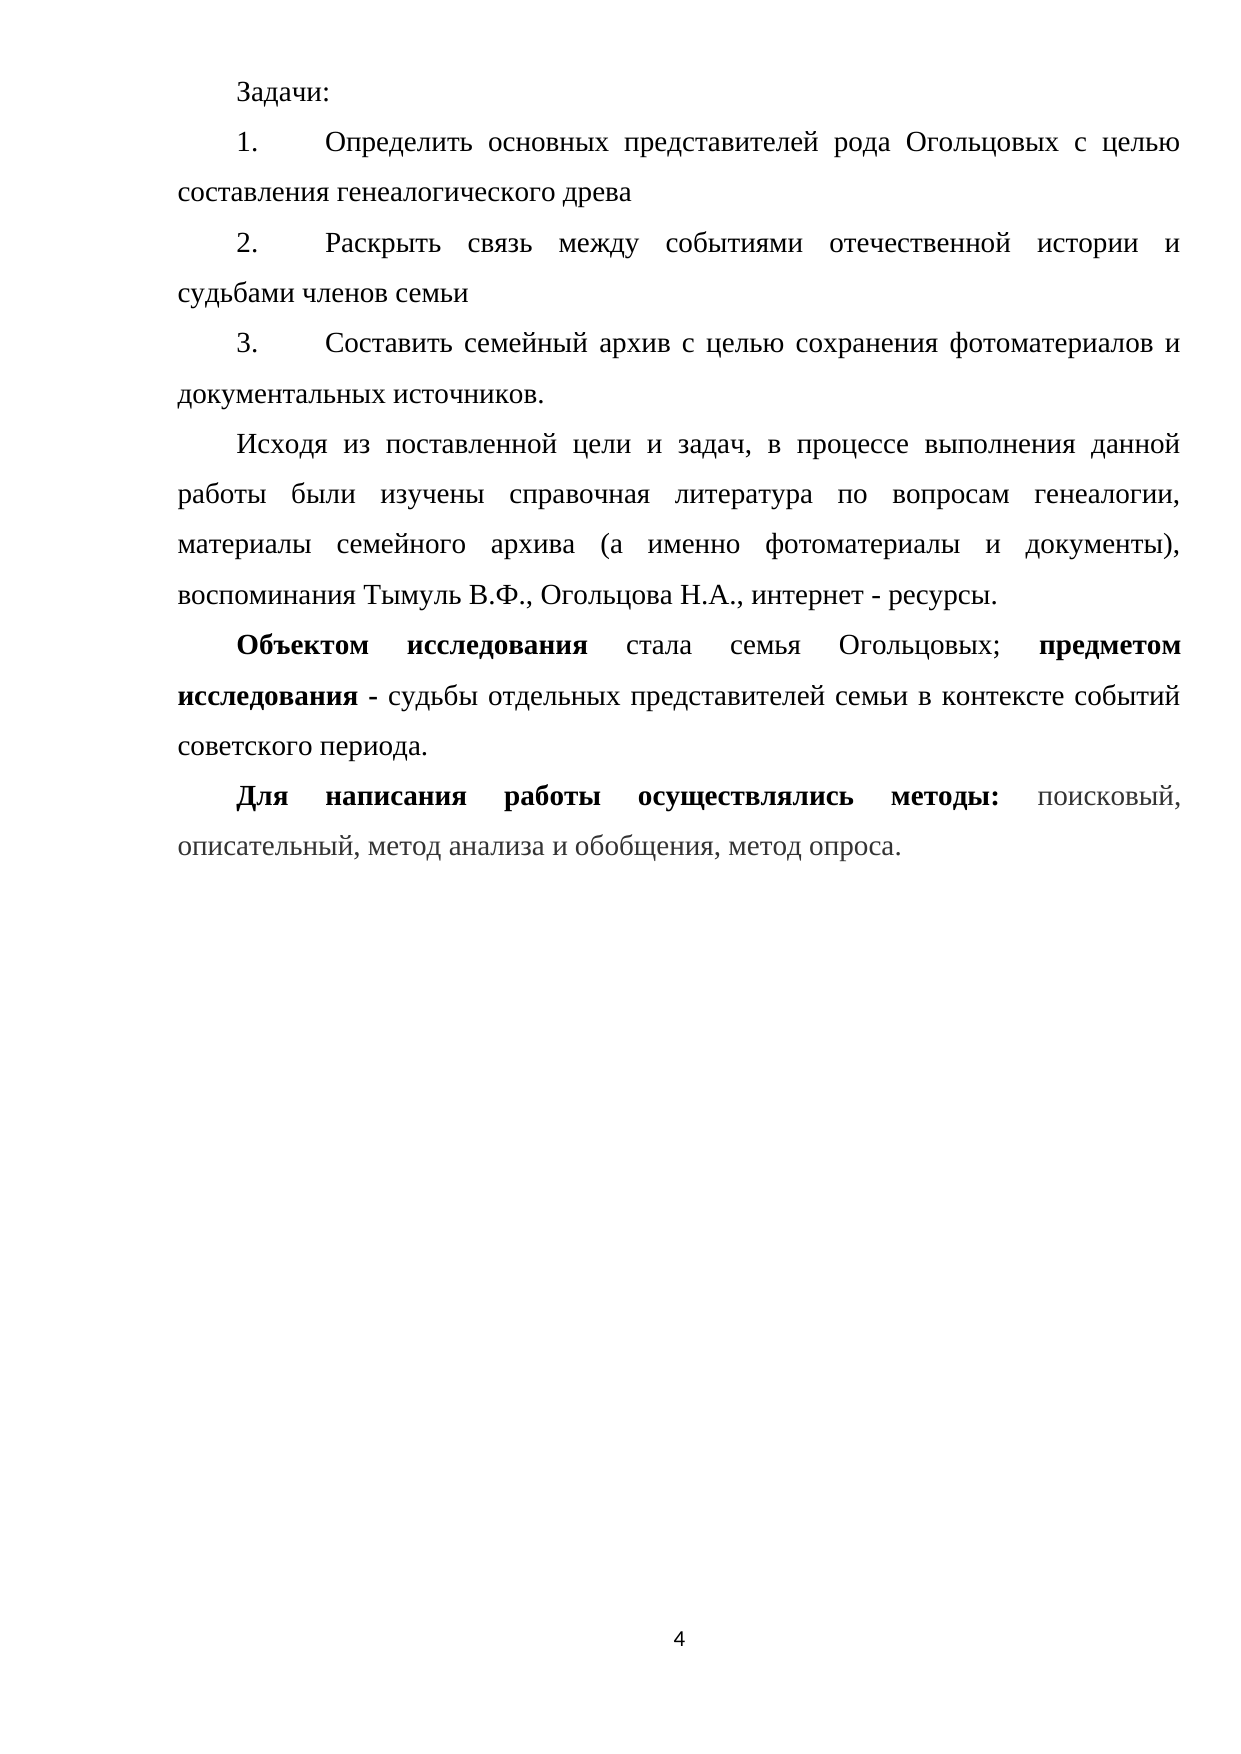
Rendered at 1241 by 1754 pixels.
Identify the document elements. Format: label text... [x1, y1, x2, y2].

list Составить семейный архив с целью сохранения фотоматериалов и документальных источников. [177, 325, 1181, 409]
list Определить основных представителей рода Огольцовых с целью составления генеалогического древа [177, 124, 1181, 208]
list Раскрыть связь между событиями отечественной истории и судьбами членов семьи [177, 225, 1181, 309]
text Задачи: [177, 74, 1181, 107]
text Для написания работы осуществлялись методы: поисковый, описательный, метод анализа и обобщения, метод опроса. [177, 778, 1181, 862]
list Исходя из поставленной цели и задач, в процессе выполнения данной работы были изучены справочная литература по вопросам генеалогии, материалы семейного архива (а именно фотоматериалы и документы), воспоминания Тымуль В.Ф., Огольцова Н.А., интернет - ресурсы. [177, 426, 1181, 611]
text Объектом исследования стала семья Огольцовых; предметом исследования - судьбы отдельных представителей семьи в контексте событий советского периода. [177, 627, 1181, 761]
